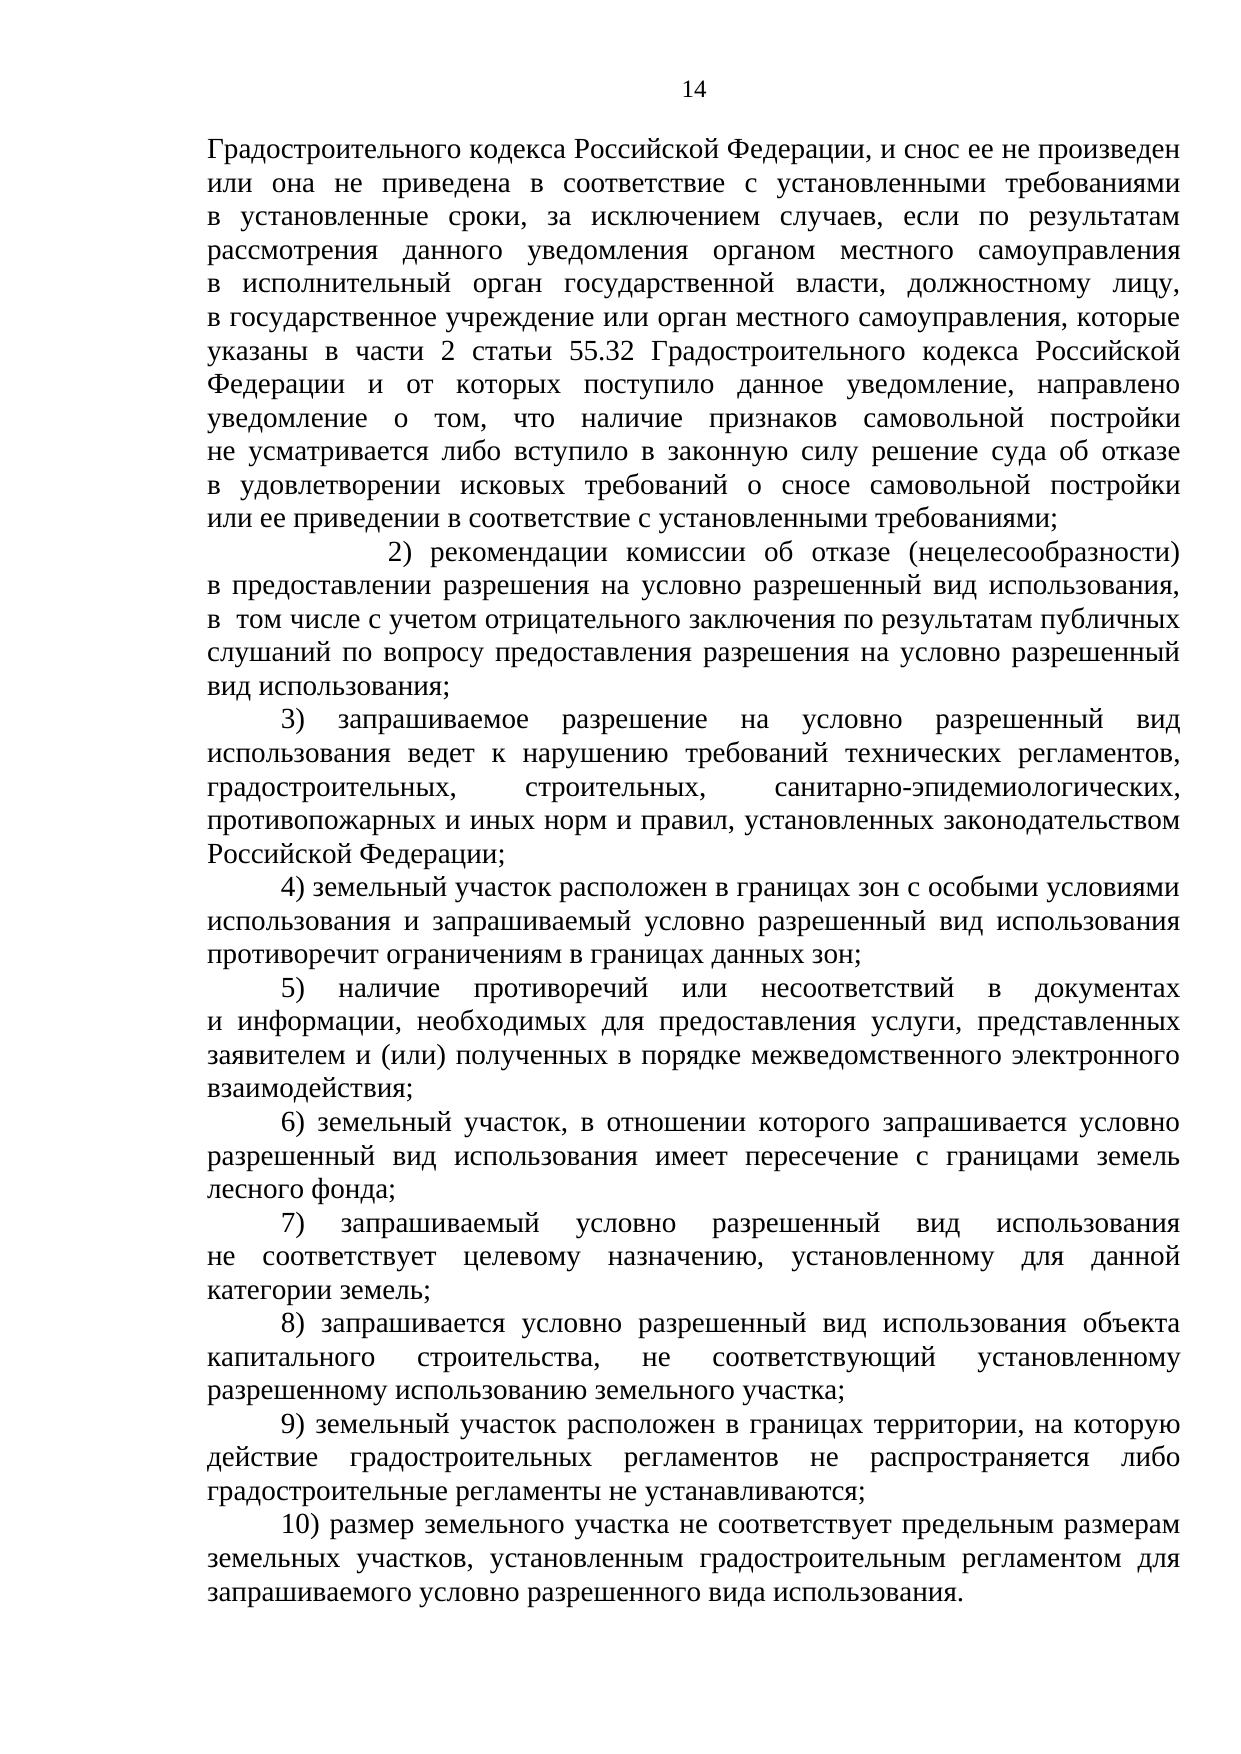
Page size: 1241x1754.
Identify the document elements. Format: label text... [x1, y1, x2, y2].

text 3) запрашиваемое разрешение на условно разрешенный вид использования ведет к нарушению требований технических регламентов, градостроительных, строительных, санитарно-эпидемиологических, противопожарных и иных норм и правил, установленных законодательством Российской Федерации; [207, 702, 1181, 869]
text 10) размер земельного участка не соответствует предельным размерам земельных участков, установленным градостроительным регламентом для запрашиваемого условно разрешенного вида использования. [207, 1507, 1181, 1607]
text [207, 131, 1181, 534]
text 7) запрашиваемый условно разрешенный вид использования не соответствует целевому назначению, установленному для данной категории земель; [207, 1205, 1181, 1305]
text 2) рекомендации комиссии об отказе (нецелесообразности) в предоставлении разрешения на условно разрешенный вид использования, в том числе с учетом отрицательного заключения по результатам публичных слушаний по вопросу предоставления разрешения на условно разрешенный вид использования; [207, 534, 1181, 702]
text 9) земельный участок расположен в границах территории, на которую действие градостроительных регламентов не распространяется либо градостроительные регламенты не устанавливаются; [207, 1406, 1181, 1507]
text 8) запрашивается условно разрешенный вид использования объекта капитального строительства, не соответствующий установленному разрешенному использованию земельного участка; [207, 1305, 1181, 1406]
text 6) земельный участок, в отношении которого запрашивается условно разрешенный вид использования имеет пересечение с границами земель лесного фонда; [207, 1104, 1181, 1205]
text 5) наличие противоречий или несоответствий в документах и информации, необходимых для предоставления услуги, представленных заявителем и (или) полученных в порядке межведомственного электронного взаимодействия; [207, 970, 1181, 1104]
text 4) земельный участок расположен в границах зон с особыми условиями использования и запрашиваемый условно разрешенный вид использования противоречит ограничениям в границах данных зон; [207, 869, 1181, 970]
